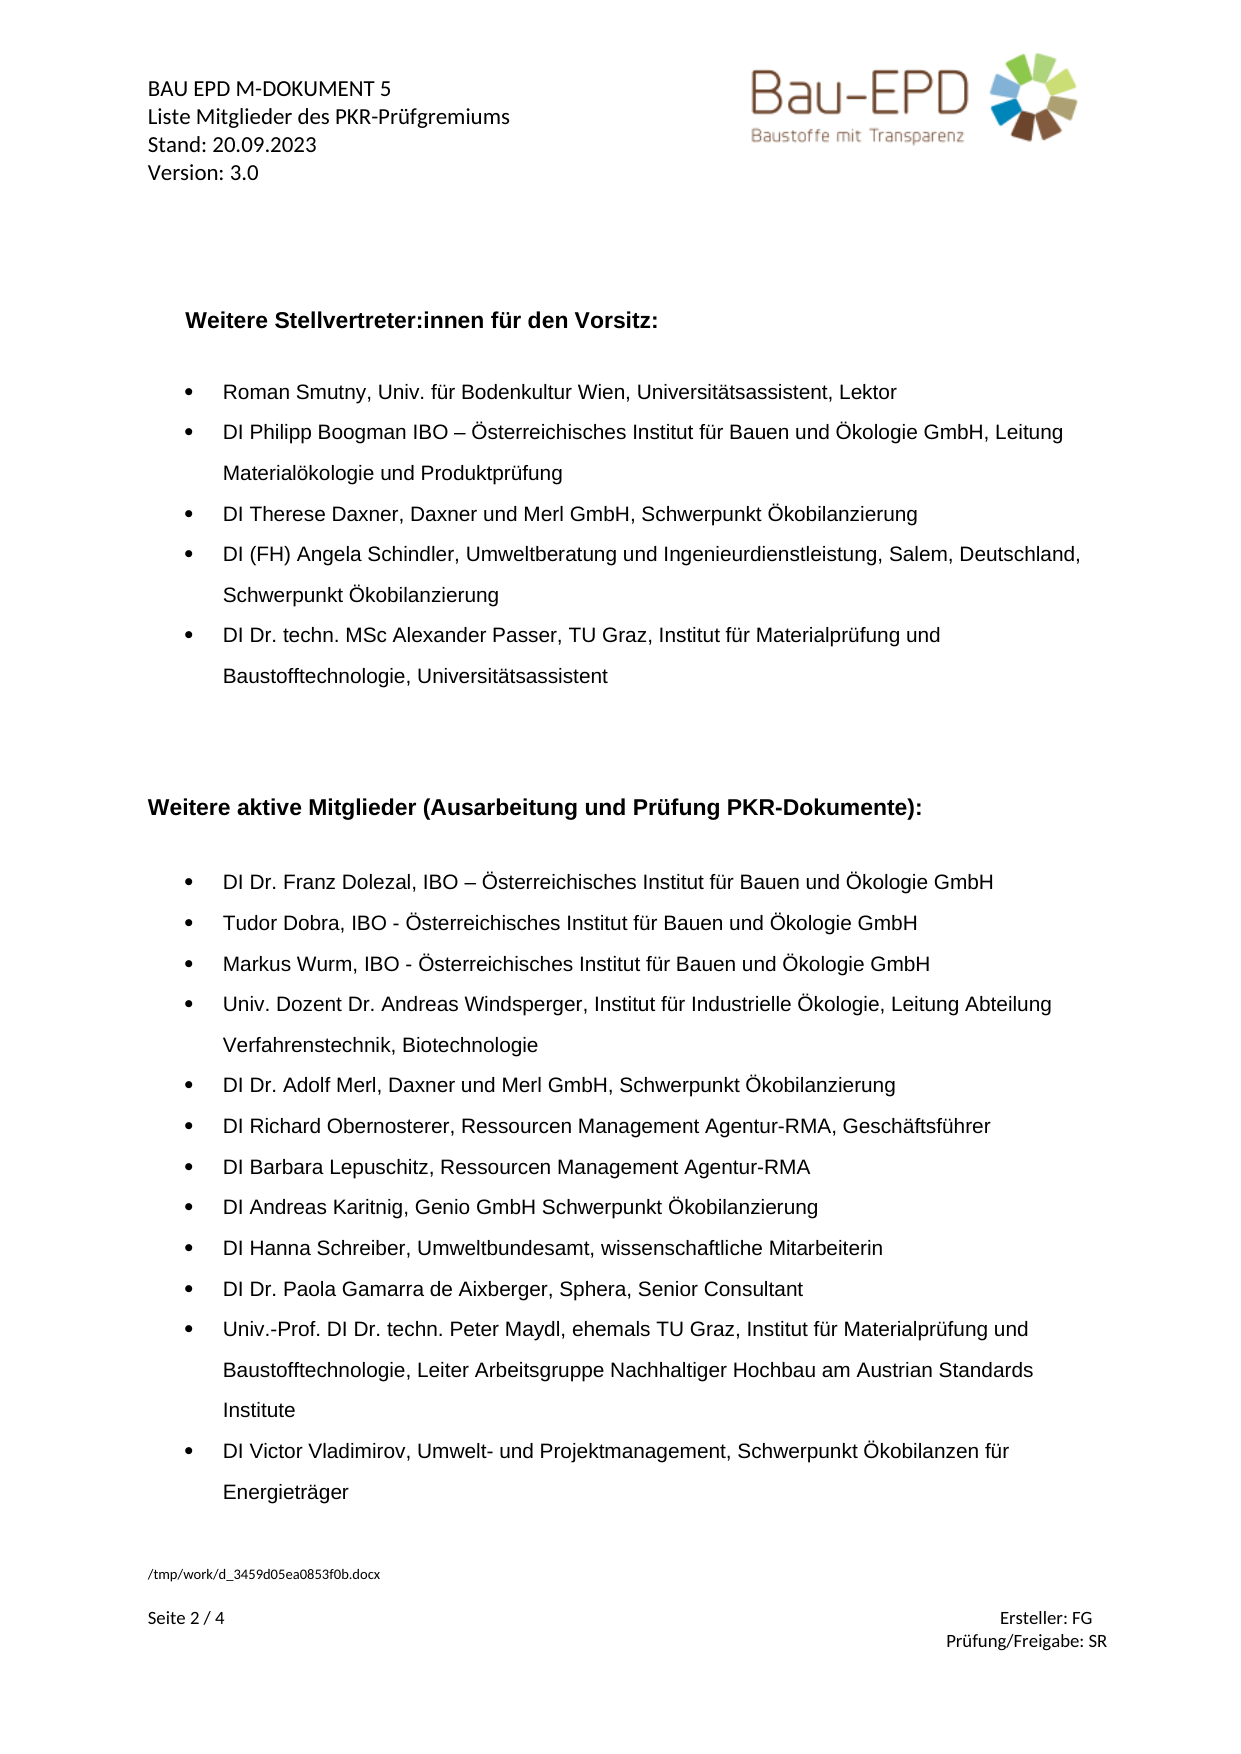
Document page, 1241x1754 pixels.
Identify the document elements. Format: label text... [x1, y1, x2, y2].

list DI Therese Daxner, Daxner und Merl GmbH, Schwerpunkt Ökobilanzierung [185, 485, 1093, 525]
list DI (FH) Angela Schindler, Umweltberatung und Ingenieurdienstleistung, Salem, Deutschland, Schwerpunkt Ökobilanzierung [185, 525, 1093, 607]
list DI Barbara Lepuschitz, Ressourcen Management Agentur-RMA [185, 1138, 1093, 1178]
list DI Dr. Franz Dolezal, IBO – Österreichisches Institut für Bauen und Ökologie GmbH [185, 853, 1093, 894]
list DI Dr. Paola Gamarra de Aixberger, Sphera, Senior Consultant [185, 1260, 1093, 1300]
list Markus Wurm, IBO - Österreichisches Institut für Bauen und Ökologie GmbH [185, 935, 1093, 975]
text Weitere Stellvertreter:innen für den Vorsitz: [185, 293, 1093, 334]
list DI Richard Obernosterer, Ressourcen Management Agentur-RMA, Geschäftsführer [185, 1097, 1093, 1138]
list Roman Smutny, Univ. für Bodenkultur Wien, Universitätsassistent, Lektor [185, 363, 1093, 403]
picture [737, 46, 1093, 158]
list DI Andreas Karitnig, Genio GmbH Schwerpunkt Ökobilanzierung [185, 1178, 1093, 1219]
list DI Dr. Adolf Merl, Daxner und Merl GmbH, Schwerpunkt Ökobilanzierung [185, 1057, 1093, 1097]
list DI Victor Vladimirov, Umwelt- und Projektmanagement, Schwerpunkt Ökobilanzen für Energieträger [185, 1422, 1093, 1503]
list Univ. Dozent Dr. Andreas Windsperger, Institut für Industrielle Ökologie, Leitung Abteilung Verfahrenstechnik, Biotechnologie [185, 975, 1093, 1057]
list DI Dr. techn. MSc Alexander Passer, TU Graz, Institut für Materialprüfung und Baustofftechnologie, Universitätsassistent [185, 607, 1093, 688]
list Univ.-Prof. DI Dr. techn. Peter Maydl, ehemals TU Graz, Institut für Materialprüfung und Baustofftechnologie, Leiter Arbeitsgruppe Nachhaltiger Hochbau am Austrian Standards Institute [185, 1300, 1093, 1422]
list DI Hanna Schreiber, Umweltbundesamt, wissenschaftliche Mitarbeiterin [185, 1219, 1093, 1260]
text Weitere aktive Mitglieder (Ausarbeitung und Prüfung PKR-Dokumente): [148, 794, 1093, 821]
list Tudor Dobra, IBO - Österreichisches Institut für Bauen und Ökologie GmbH [185, 894, 1093, 935]
list DI Philipp Boogman IBO – Österreichisches Institut für Bauen und Ökologie GmbH, Leitung Materialökologie und Produktprüfung [185, 403, 1093, 485]
